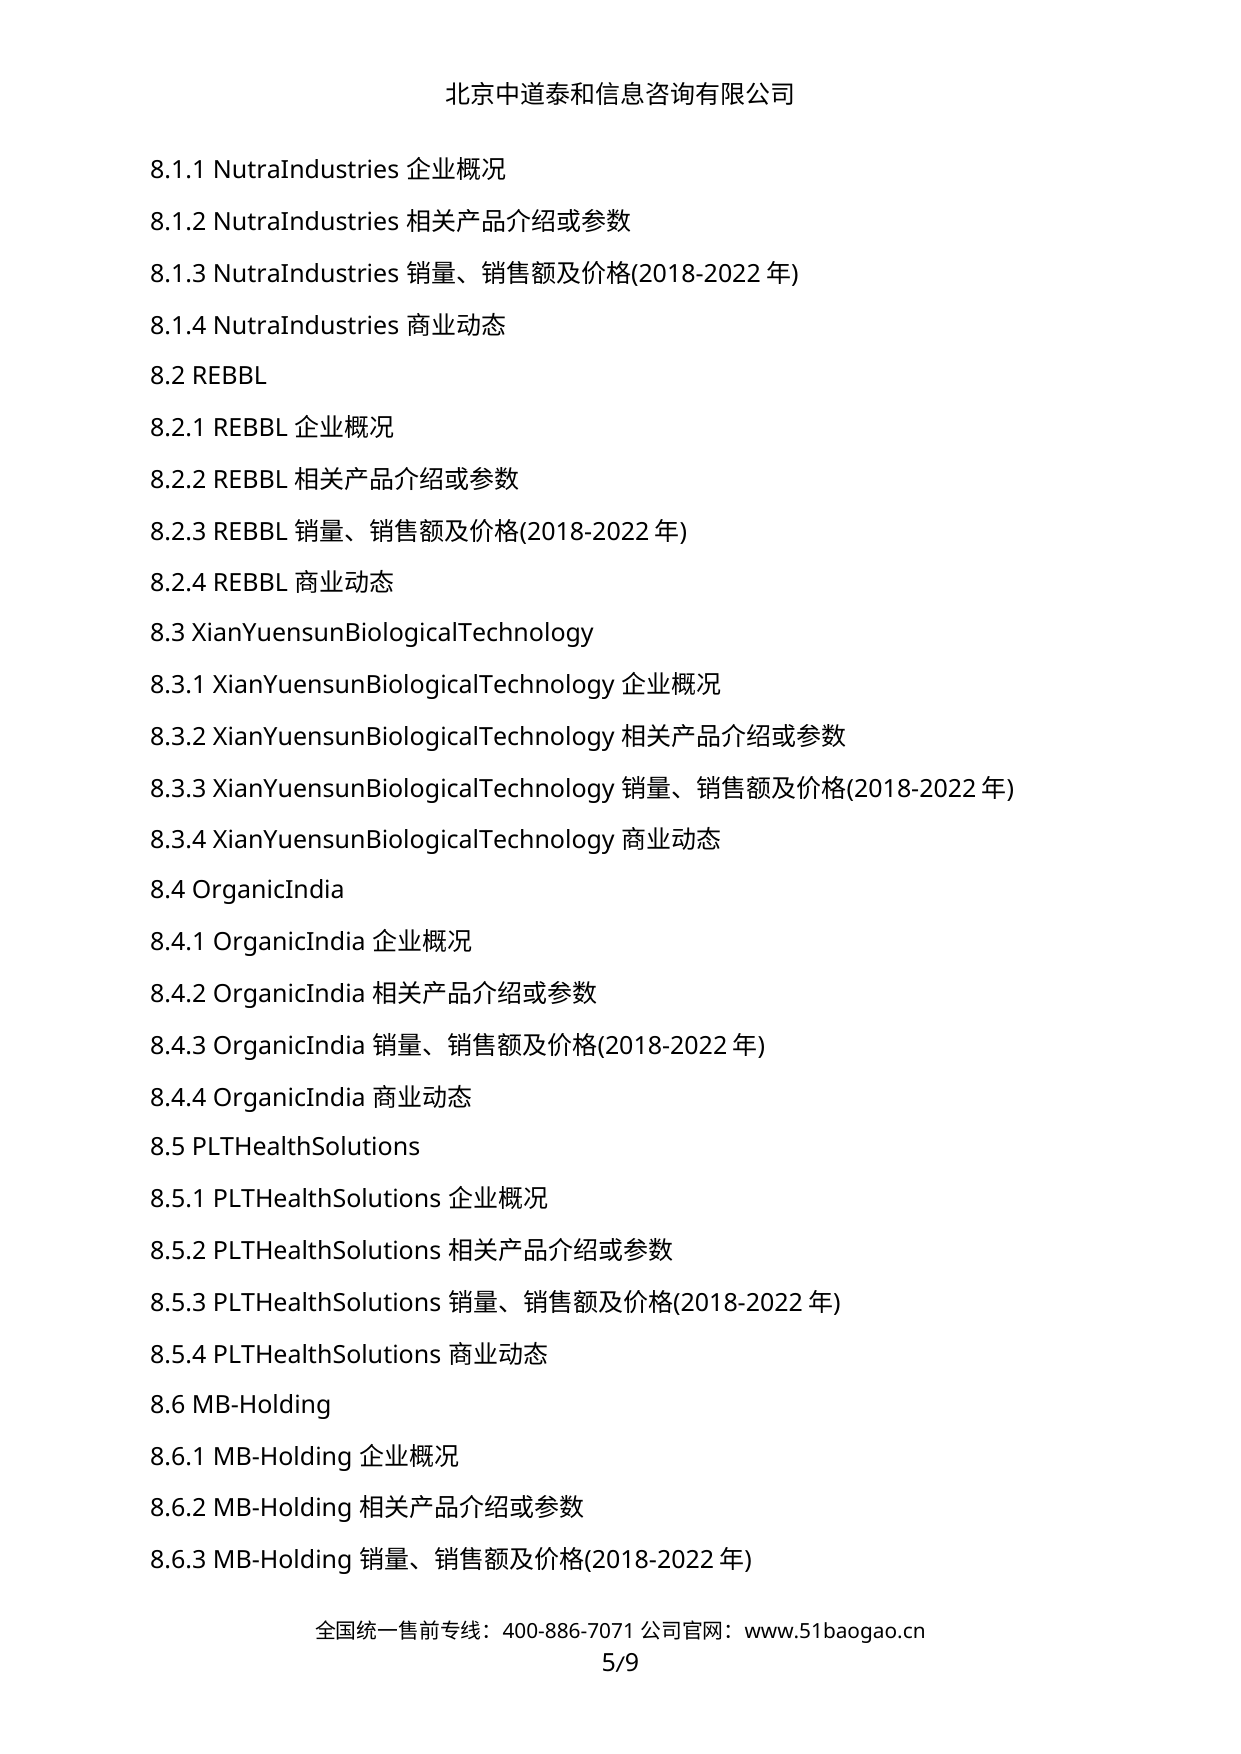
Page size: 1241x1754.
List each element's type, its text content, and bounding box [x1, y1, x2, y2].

text 8.2 REBBL [150, 357, 1090, 392]
text 8.1.4 NutraIndustries 商业动态 [150, 306, 1090, 342]
text 8.4.3 OrganicIndia 销量、销售额及价格(2018-2022年) [150, 1025, 1090, 1062]
text 8.6.2 MB-Holding 相关产品介绍或参数 [150, 1488, 1090, 1524]
text 8.3 XianYuensunBiologicalTechnology [150, 615, 1090, 649]
text 8.3.2 XianYuensunBiologicalTechnology 相关产品介绍或参数 [150, 716, 1090, 752]
text 8.2.3 REBBL 销量、销售额及价格(2018-2022年) [150, 511, 1090, 547]
text 8.4 OrganicIndia [150, 872, 1090, 906]
text 8.5.4 PLTHealthSolutions 商业动态 [150, 1334, 1090, 1371]
text 8.4.2 OrganicIndia 相关产品介绍或参数 [150, 973, 1090, 1010]
text 8.4.4 OrganicIndia 商业动态 [150, 1077, 1090, 1113]
text 8.6.3 MB-Holding 销量、销售额及价格(2018-2022年) [150, 1540, 1090, 1576]
text 8.2.1 REBBL 企业概况 [150, 407, 1090, 443]
text 8.6.1 MB-Holding 企业概况 [150, 1436, 1090, 1472]
text 8.3.4 XianYuensunBiologicalTechnology 商业动态 [150, 820, 1090, 856]
text 8.1.1 NutraIndustries 企业概况 [150, 150, 1090, 186]
text 8.6 MB-Holding [150, 1386, 1090, 1420]
text 8.5.2 PLTHealthSolutions 相关产品介绍或参数 [150, 1231, 1090, 1267]
text 8.1.3 NutraIndustries 销量、销售额及价格(2018-2022年) [150, 254, 1090, 290]
text 8.3.1 XianYuensunBiologicalTechnology 企业概况 [150, 664, 1090, 701]
text 8.3.3 XianYuensunBiologicalTechnology 销量、销售额及价格(2018-2022年) [150, 768, 1090, 804]
text 8.1.2 NutraIndustries 相关产品介绍或参数 [150, 202, 1090, 238]
text 8.2.4 REBBL 商业动态 [150, 563, 1090, 599]
text 8.2.2 REBBL 相关产品介绍或参数 [150, 459, 1090, 495]
text 8.4.1 OrganicIndia 企业概况 [150, 922, 1090, 958]
text 8.5 PLTHealthSolutions [150, 1129, 1090, 1163]
text 8.5.3 PLTHealthSolutions 销量、销售额及价格(2018-2022年) [150, 1282, 1090, 1319]
text 8.5.1 PLTHealthSolutions 企业概况 [150, 1179, 1090, 1215]
